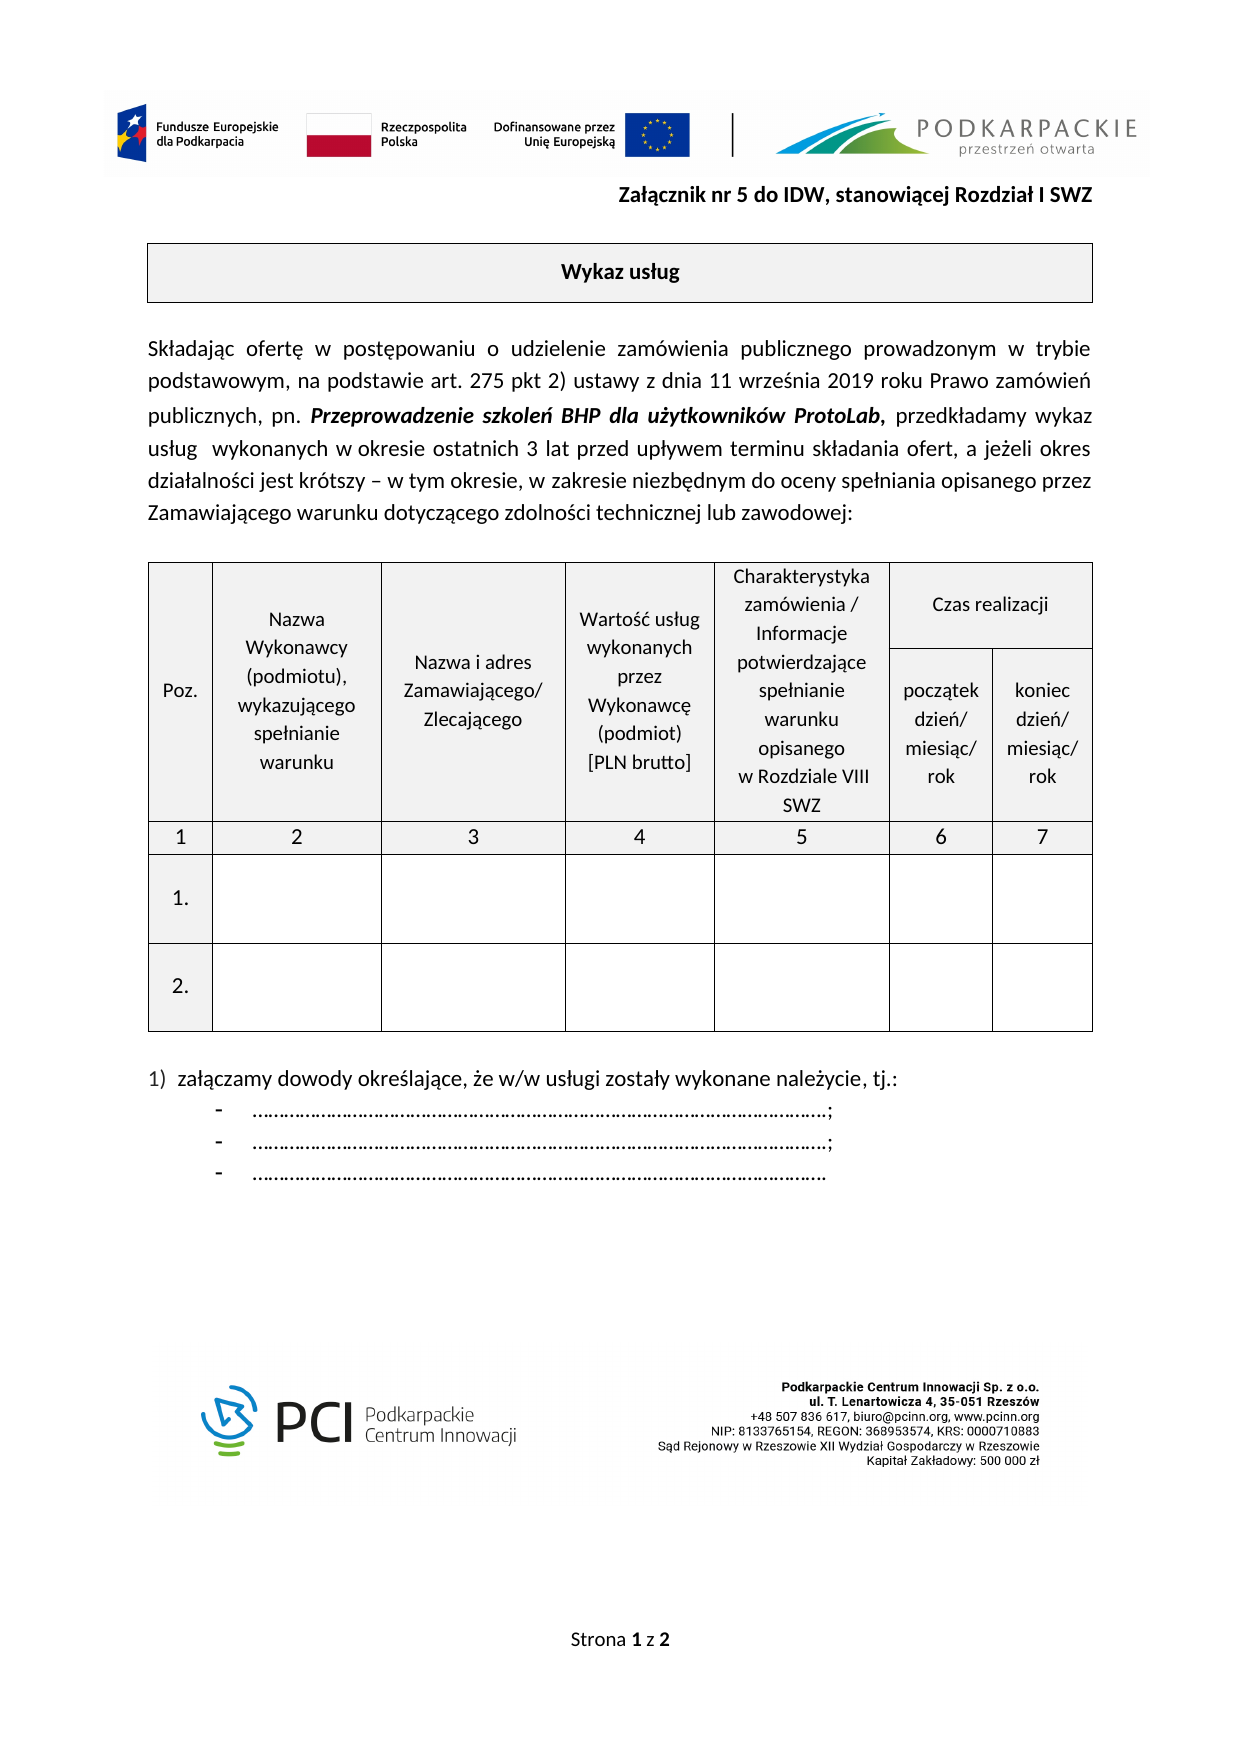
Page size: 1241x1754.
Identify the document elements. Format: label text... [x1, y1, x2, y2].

list załączamy dowody określające, że w/w usługi zostały wykonane należycie, tj.: [148, 1064, 1093, 1092]
table_header Wykaz usług [148, 244, 1092, 302]
table_cell [213, 944, 381, 1031]
table_header Nazwa Wykonawcy (podmiotu), wykazującego spełnianie warunku [213, 563, 381, 821]
table_header Czas realizacji [890, 563, 1092, 648]
table_cell [213, 855, 381, 943]
table_cell 1. [149, 855, 212, 943]
table_cell 3 [382, 822, 565, 854]
list ……………………………………………………………………………………………….; [215, 1127, 1093, 1155]
table_cell 7 [993, 822, 1092, 854]
table_cell [715, 944, 889, 1031]
table_cell 5 [715, 822, 889, 854]
table_cell [715, 855, 889, 943]
list ……………………………………………………………………………………………….; [215, 1095, 1093, 1123]
table_header Poz. [149, 563, 212, 821]
table_cell 2. [149, 944, 212, 1031]
list ………………………………………………………………………………………………. [215, 1158, 1093, 1187]
table_cell koniec dzień/ miesiąc/ rok [993, 649, 1092, 821]
table_header Charakterystyka zamówienia / Informacje potwierdzające spełnianie warunku opisanego w Rozdziale VIII SWZ [715, 563, 889, 821]
table_cell [382, 944, 565, 1031]
text Składając ofertę w postępowaniu o udzielenie zamówienia publicznego prowadzonym w trybie podstawowym, na podstawie art. 275 pkt 2) ustawy z dnia 11 września 2019 roku Prawo zamówień publicznych, pn. Przeprowadzenie szkoleń BHP dla użytkowników ProtoLab, przedkładamy wykaz usług wykonanych w okresie ostatnich 3 lat przed upływem terminu składania ofert, a jeżeli okres działalności jest krótszy – w tym okresie, w zakresie niezbędnym do oceny spełniania opisanego przez Zamawiającego warunku dotyczącego zdolności technicznej lub zawodowej: [148, 334, 1093, 526]
table_cell [890, 855, 992, 943]
table_cell 2 [213, 822, 381, 854]
picture [152, 1342, 1088, 1506]
table_cell [993, 944, 1092, 1031]
table_cell [382, 855, 565, 943]
table_cell [566, 944, 714, 1031]
table_header Wartość usług wykonanych przez Wykonawcę (podmiot) [PLN brutto] [566, 563, 714, 821]
table_cell 6 [890, 822, 992, 854]
table_cell 1 [149, 822, 212, 854]
picture [103, 90, 1150, 177]
table_cell [890, 944, 992, 1031]
text Załącznik nr 5 do IDW, stanowiącej Rozdział I SWZ [148, 148, 1093, 208]
table_cell 4 [566, 822, 714, 854]
table_cell [566, 855, 714, 943]
table_cell [993, 855, 1092, 943]
table_header Nazwa i adres Zamawiającego/ Zlecającego [382, 563, 565, 821]
table_cell początek dzień/ miesiąc/ rok [890, 649, 992, 821]
